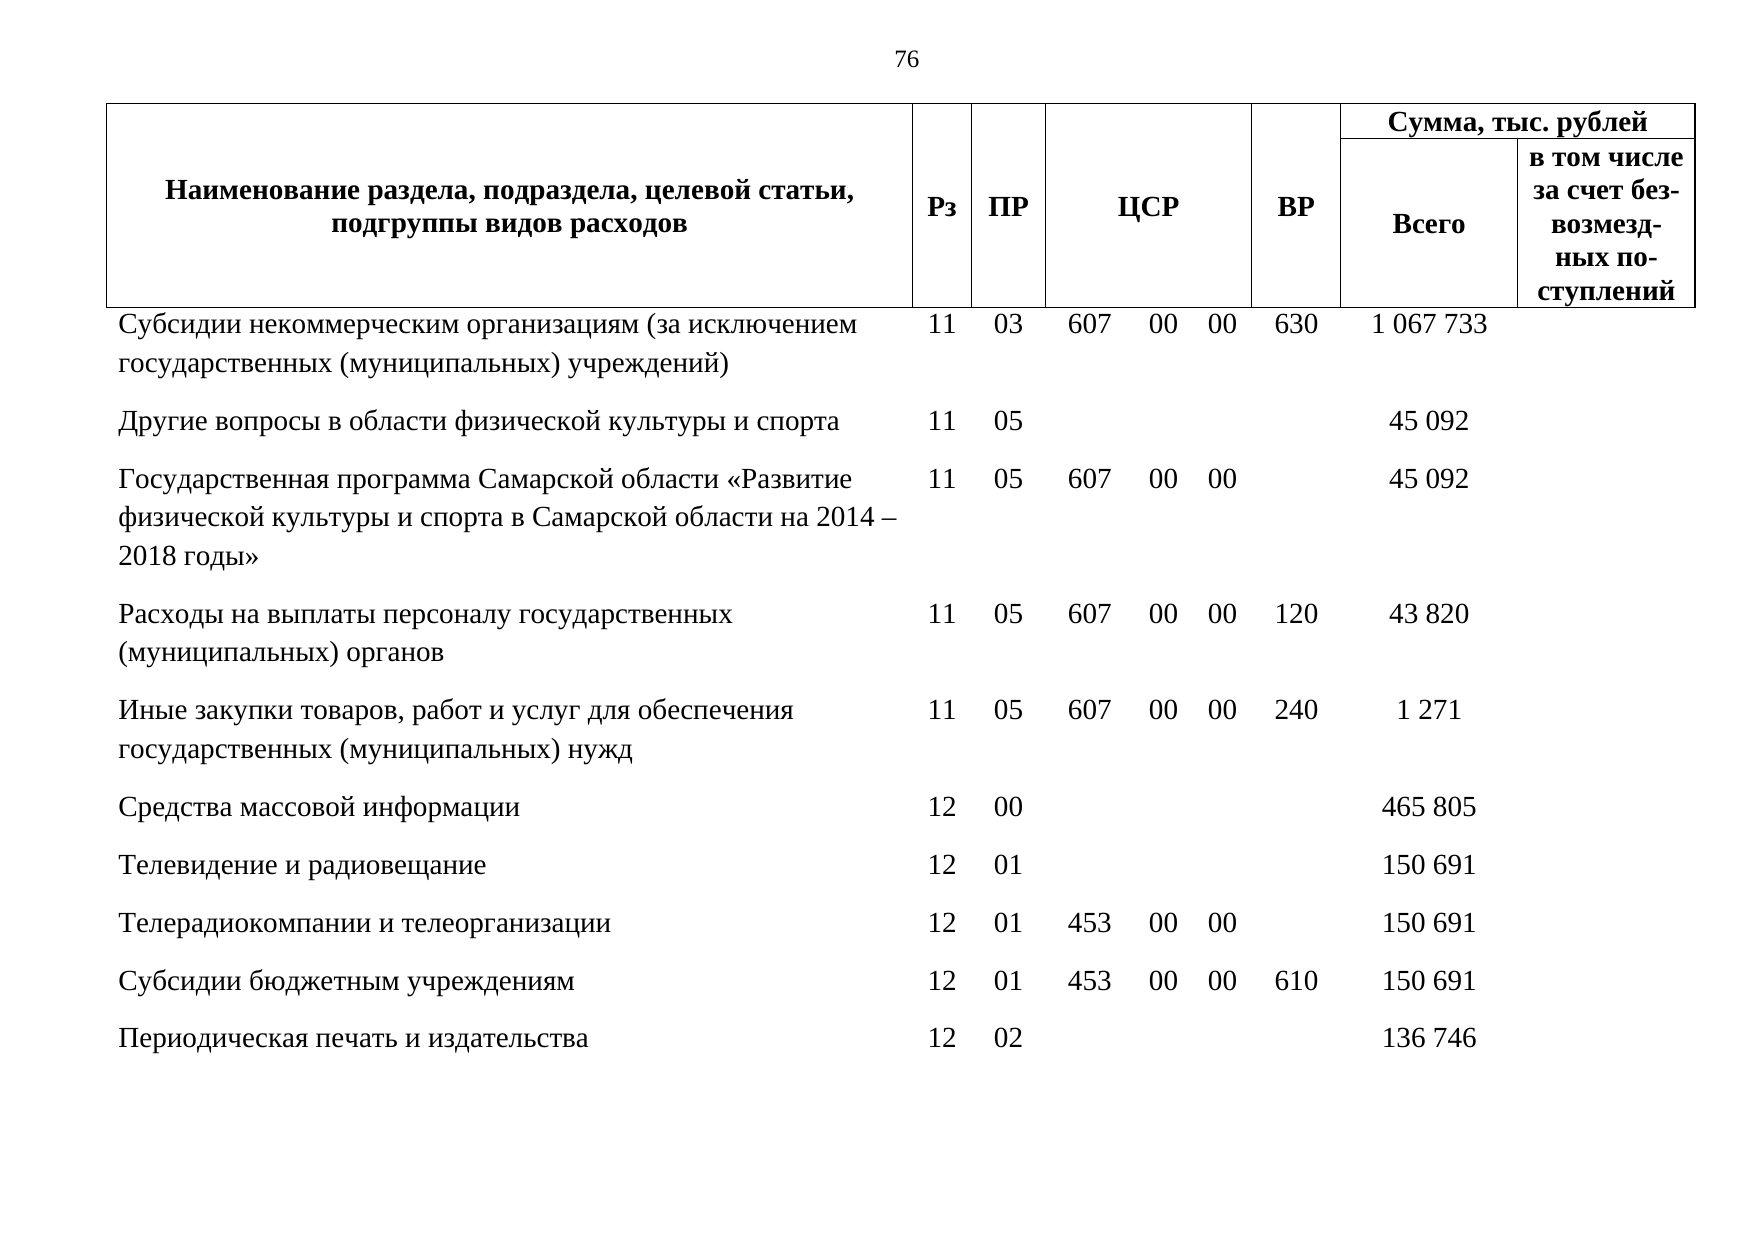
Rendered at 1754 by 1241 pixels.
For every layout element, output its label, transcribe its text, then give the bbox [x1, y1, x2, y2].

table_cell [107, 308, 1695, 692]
table_cell Всего [1341, 139, 1517, 307]
table_cell в том числе за счет безвозмездных поступлений [1518, 139, 1694, 307]
table_header ЦСР [1046, 104, 1251, 307]
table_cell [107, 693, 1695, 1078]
table_header Сумма, тыс. рублей [1341, 104, 1694, 138]
table_header ВР [1252, 104, 1340, 307]
table_header ПР [972, 104, 1045, 307]
table_header Рз [913, 104, 971, 307]
table_header Наименование раздела, подраздела, целевой статьи, подгруппы видов расходов [107, 104, 912, 307]
